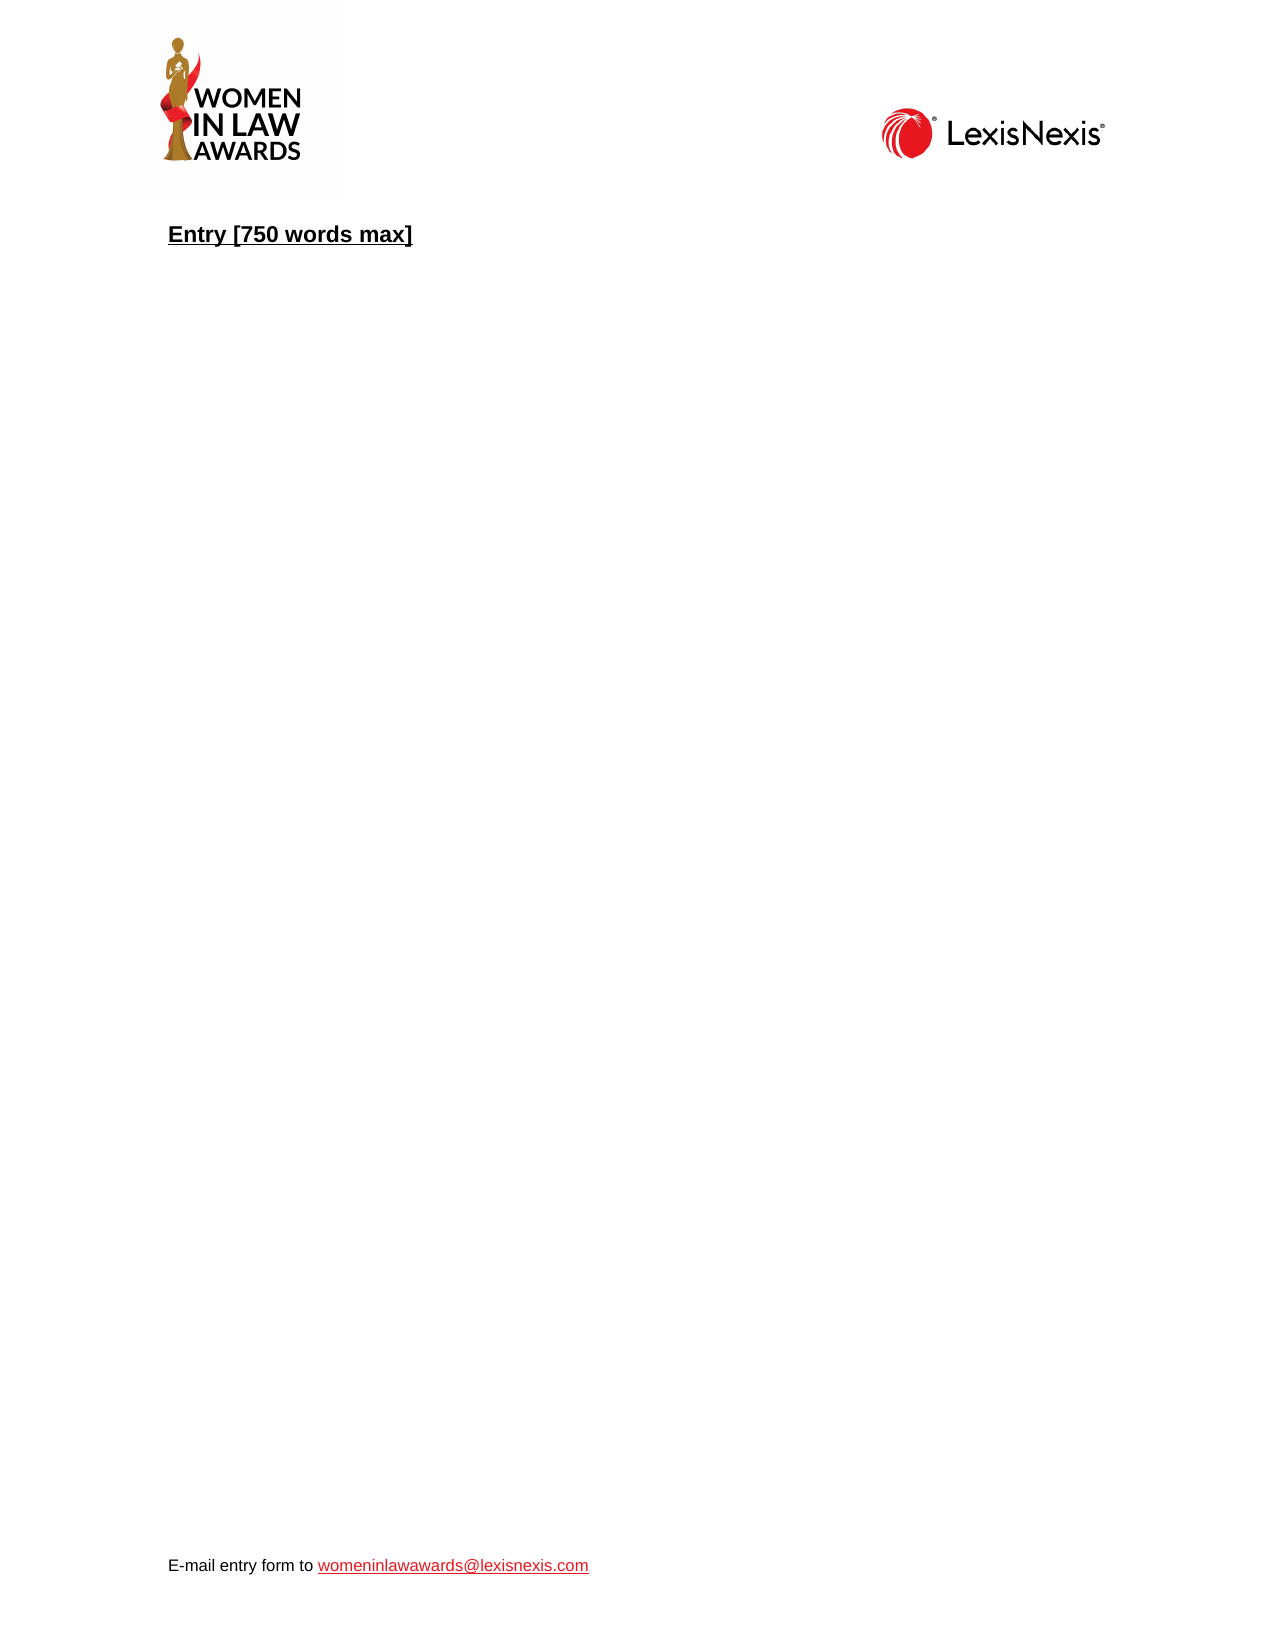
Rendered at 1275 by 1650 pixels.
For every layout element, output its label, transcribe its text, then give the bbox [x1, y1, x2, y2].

picture [832, 58, 1154, 207]
picture [117, 0, 341, 201]
text Entry [750 words max] [168, 221, 1107, 248]
